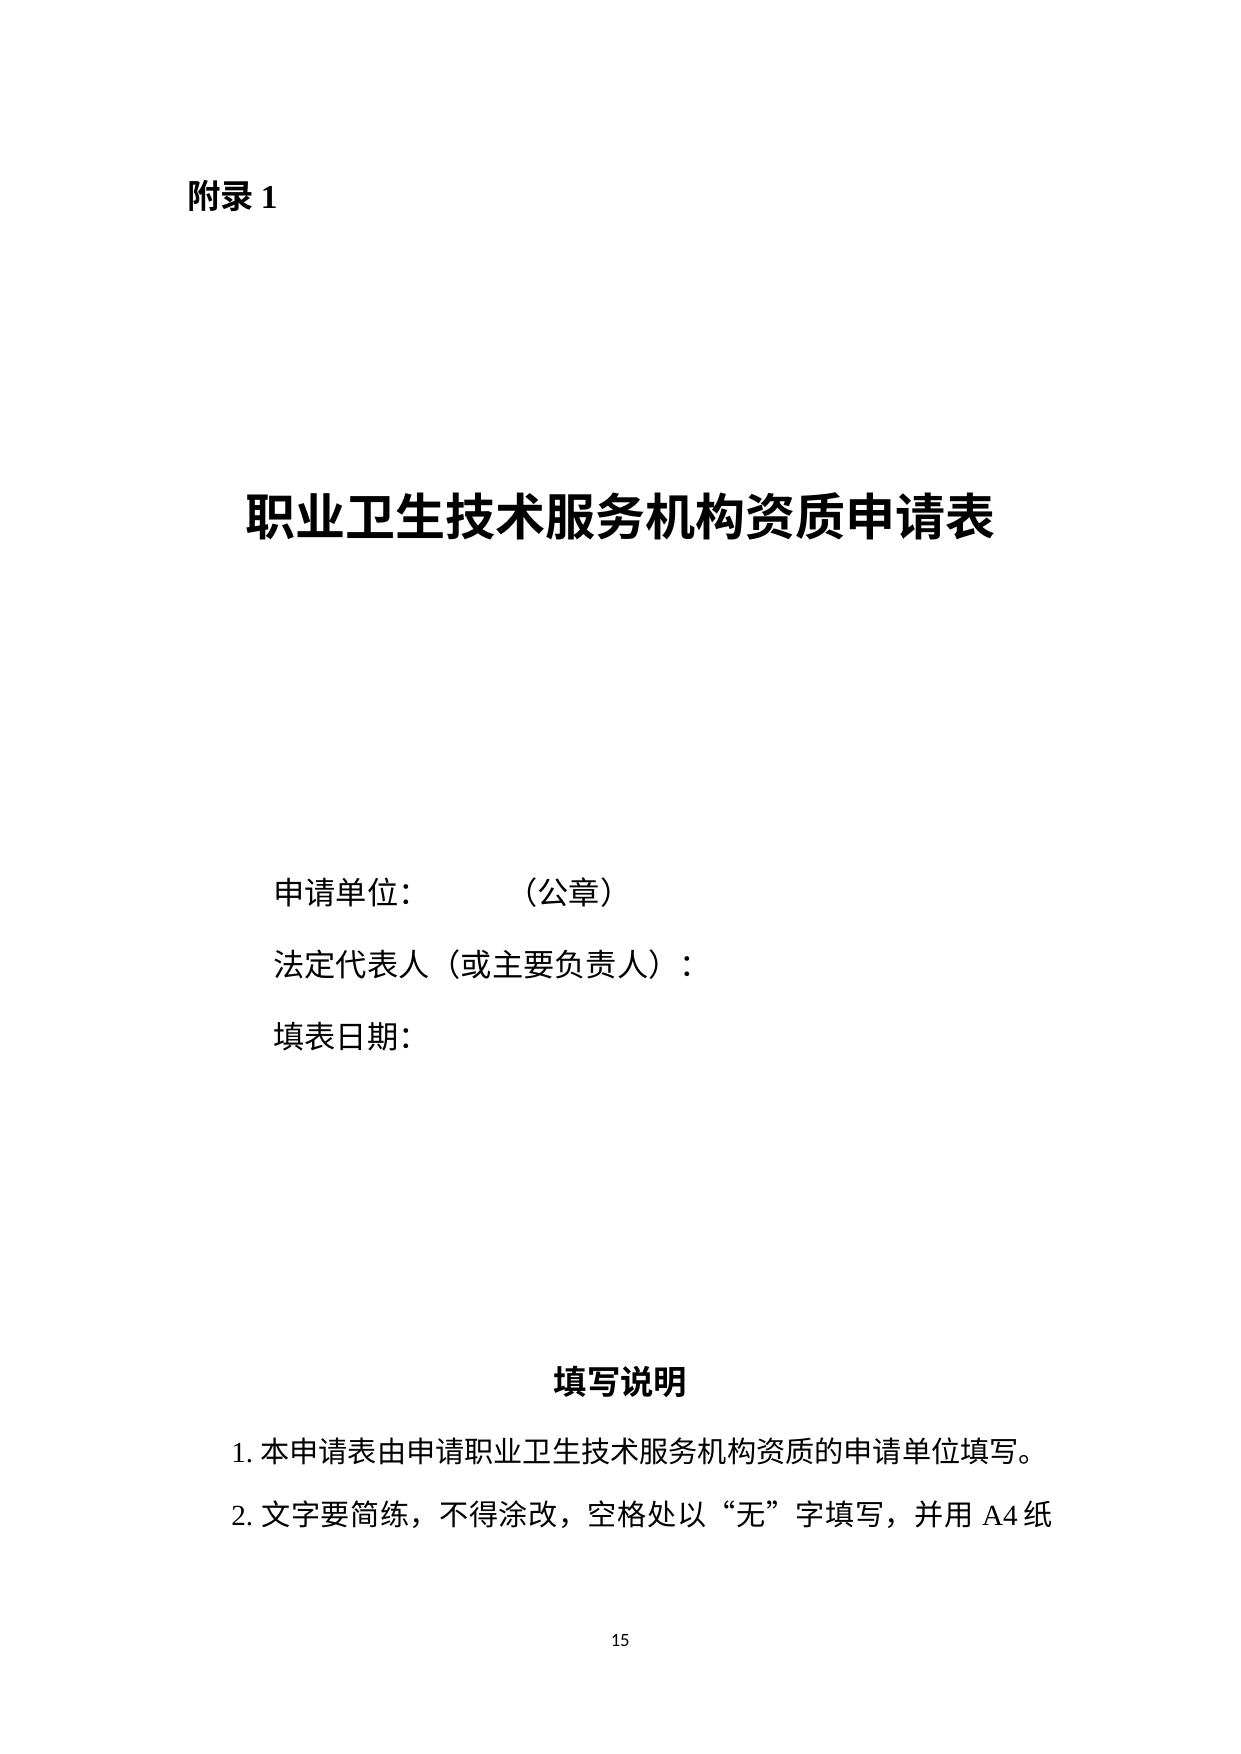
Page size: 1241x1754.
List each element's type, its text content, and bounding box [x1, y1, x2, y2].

text 职业卫生技术服务机构资质申请表 [187, 477, 1053, 550]
text 法定代表人（或主要负责人）： [187, 940, 1053, 986]
text 填写说明 [187, 1356, 1053, 1404]
subtitle 附录1 [187, 162, 1053, 227]
text 1. 本申请表由申请职业卫生技术服务机构资质的申请单位填写。 [187, 1428, 1053, 1471]
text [187, 1492, 1053, 1534]
text 填表日期： [187, 1012, 1053, 1057]
text 申请单位： （公章） [187, 868, 1053, 914]
